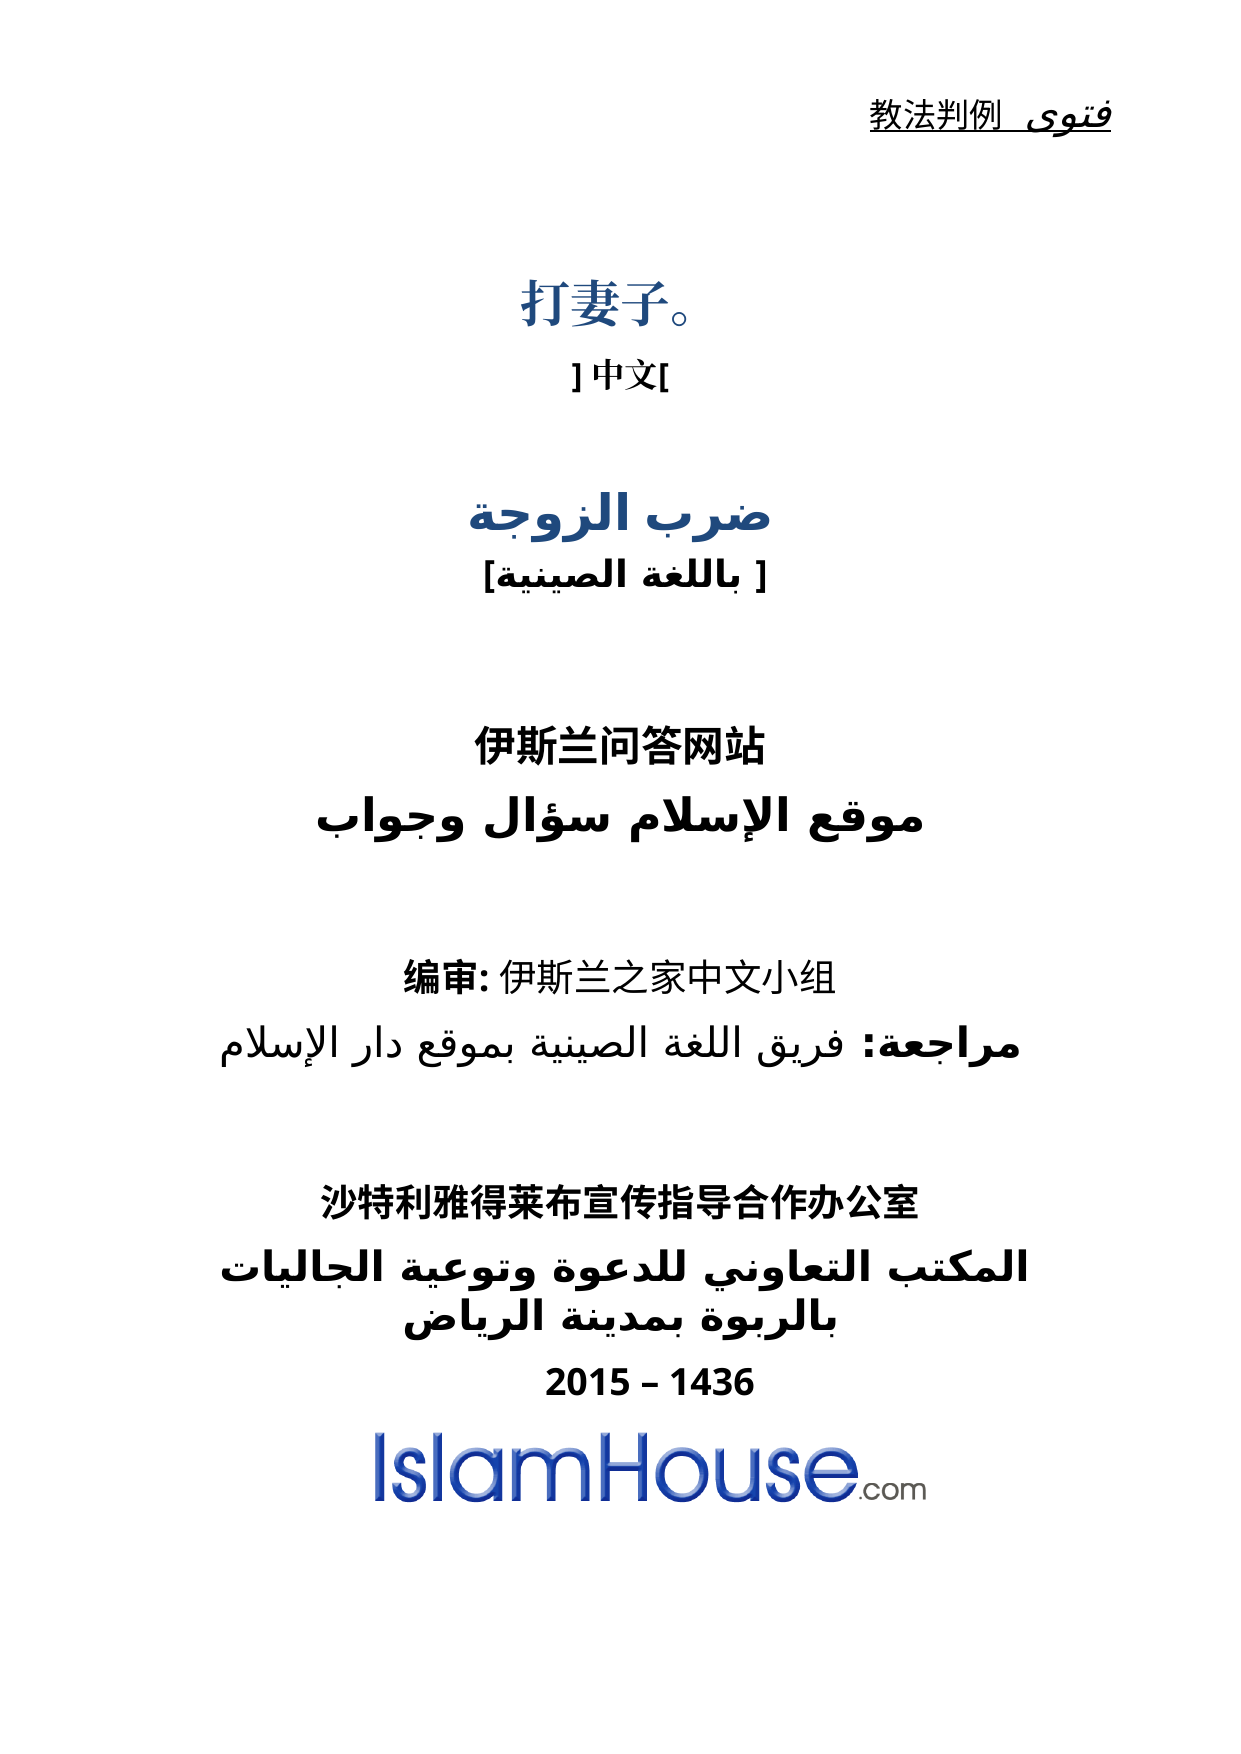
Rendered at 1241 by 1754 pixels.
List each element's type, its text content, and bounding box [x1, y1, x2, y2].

picture [358, 1419, 942, 1515]
text 打妻子。 [187, 265, 1053, 337]
text 2015 – 1436 [187, 1356, 1053, 1407]
text 编审: 伊斯兰之家中文小组 [187, 948, 1053, 1003]
text المكتب التعاوني للدعوة وتوعية الجاليات بالربوة بمدينة الرياض [187, 1243, 1053, 1340]
text 沙特利雅得莱布宣传指导合作办公室 [187, 1173, 1053, 1227]
text ] 中文[ [187, 349, 1053, 397]
subtitle ضرب الزوجة [187, 483, 1053, 541]
text [باللغة الصينية ] [187, 548, 1053, 599]
text مراجعة: فريق اللغة الصينية بموقع دار الإسلام [187, 1018, 1053, 1067]
text موقع الإسلام سؤال وجواب [187, 789, 1053, 842]
text 伊斯兰问答网站 [187, 713, 1053, 773]
